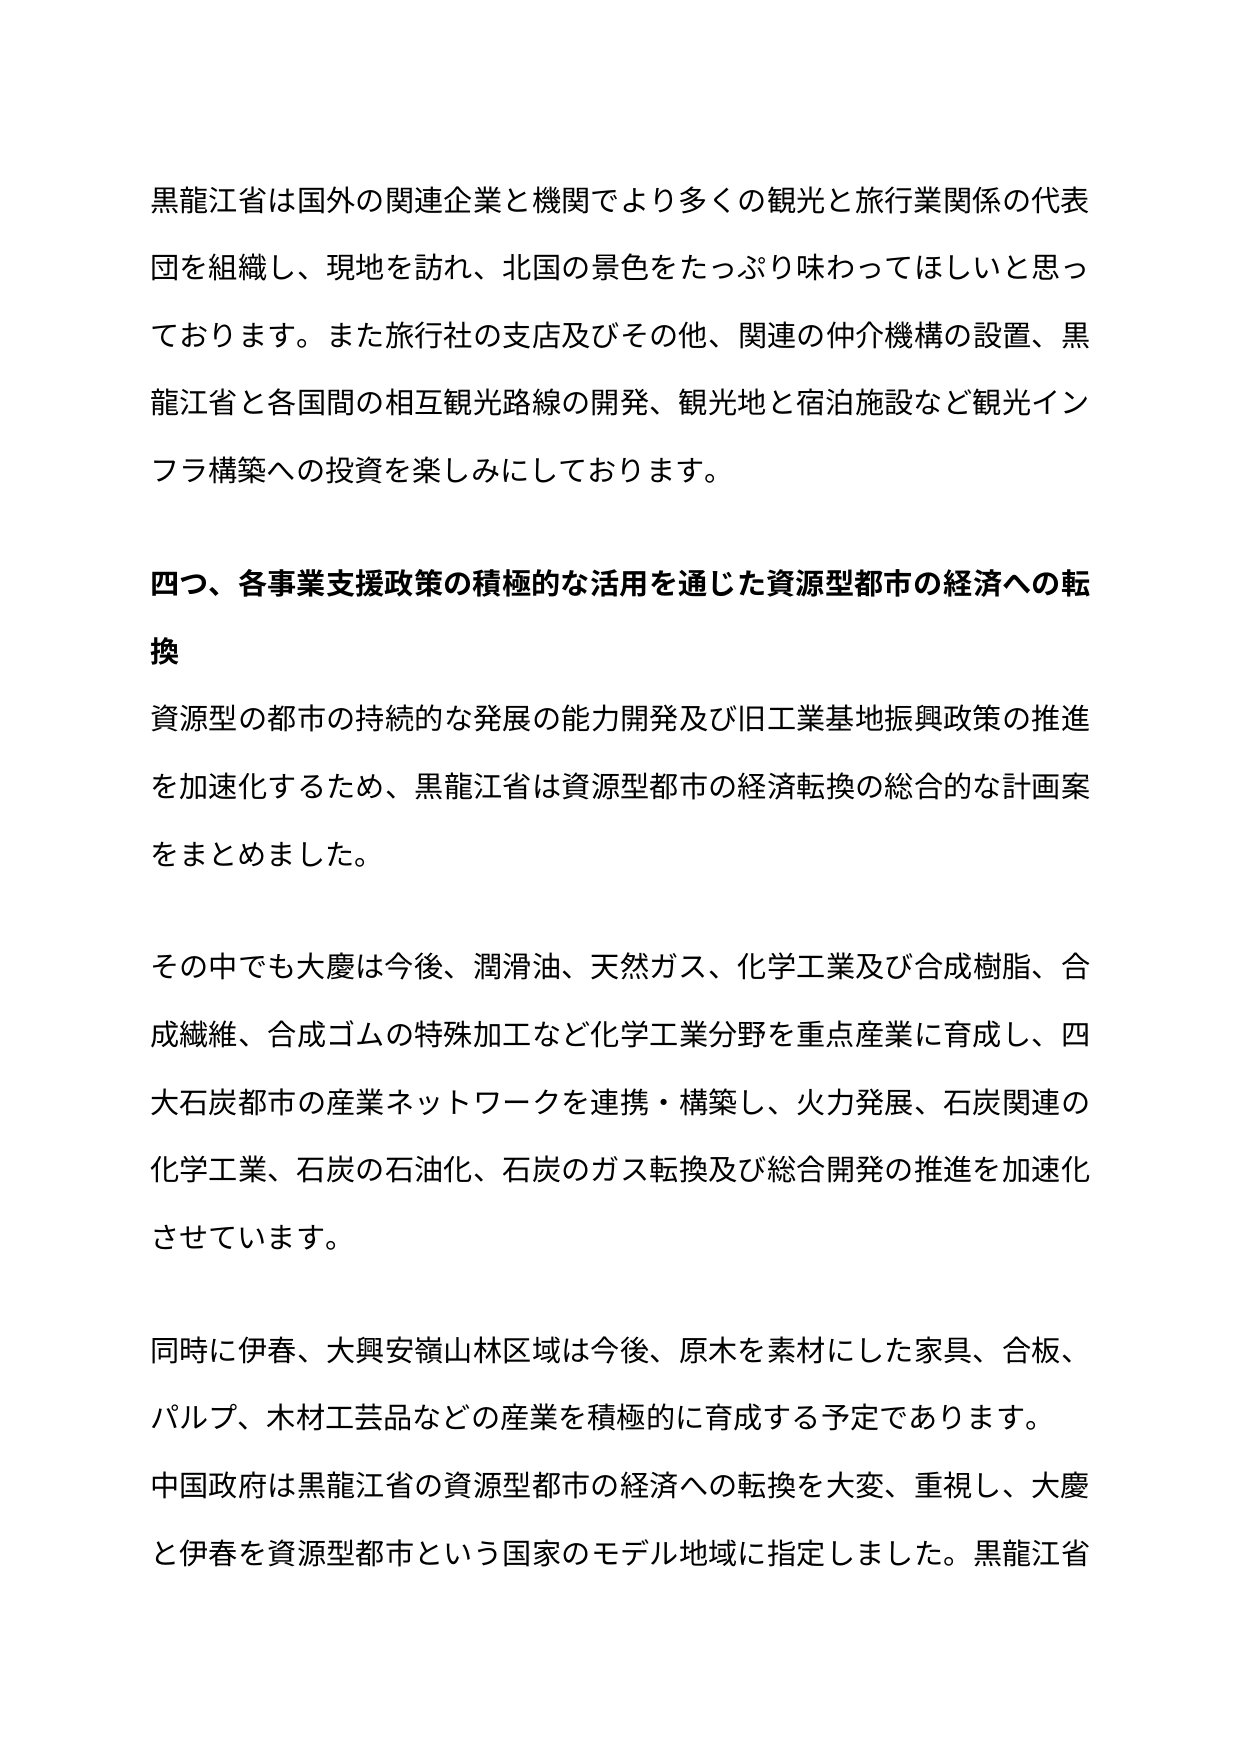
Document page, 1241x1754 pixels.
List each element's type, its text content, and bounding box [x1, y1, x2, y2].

text 同時に伊春、大興安嶺山林区域は今後、原木を素材にした家具、合板、パルプ、木材工芸品などの産業を積極的に育成する予定であります。 [150, 1327, 1090, 1437]
text 四つ、各事業支援政策の積極的な活用を通じた資源型都市の経済への転換 [150, 561, 1090, 671]
text その中でも大慶は今後、潤滑油、天然ガス、化学工業及び合成樹脂、合成繊維、合成ゴムの特殊加工など化学工業分野を重点産業に育成し、四大石炭都市の産業ネットワークを連携・構築し、火力発展、石炭関連の化学工業、石炭の石油化、石炭のガス転換及び総合開発の推進を加速化させています。 [150, 944, 1090, 1257]
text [150, 1463, 1090, 1573]
text 黒龍江省は国外の関連企業と機関でより多くの観光と旅行業関係の代表団を組織し、現地を訪れ、北国の景色をたっぷり味わってほしいと思っております。また旅行社の支店及びその他、関連の仲介機構の設置、黒龍江省と各国間の相互観光路線の開発、観光地と宿泊施設など観光インフラ構築への投資を楽しみにしております。 [150, 177, 1090, 490]
text 資源型の都市の持続的な発展の能力開発及び旧工業基地振興政策の推進を加速化するため、黒龍江省は資源型都市の経済転換の総合的な計画案をまとめました。 [150, 696, 1090, 873]
